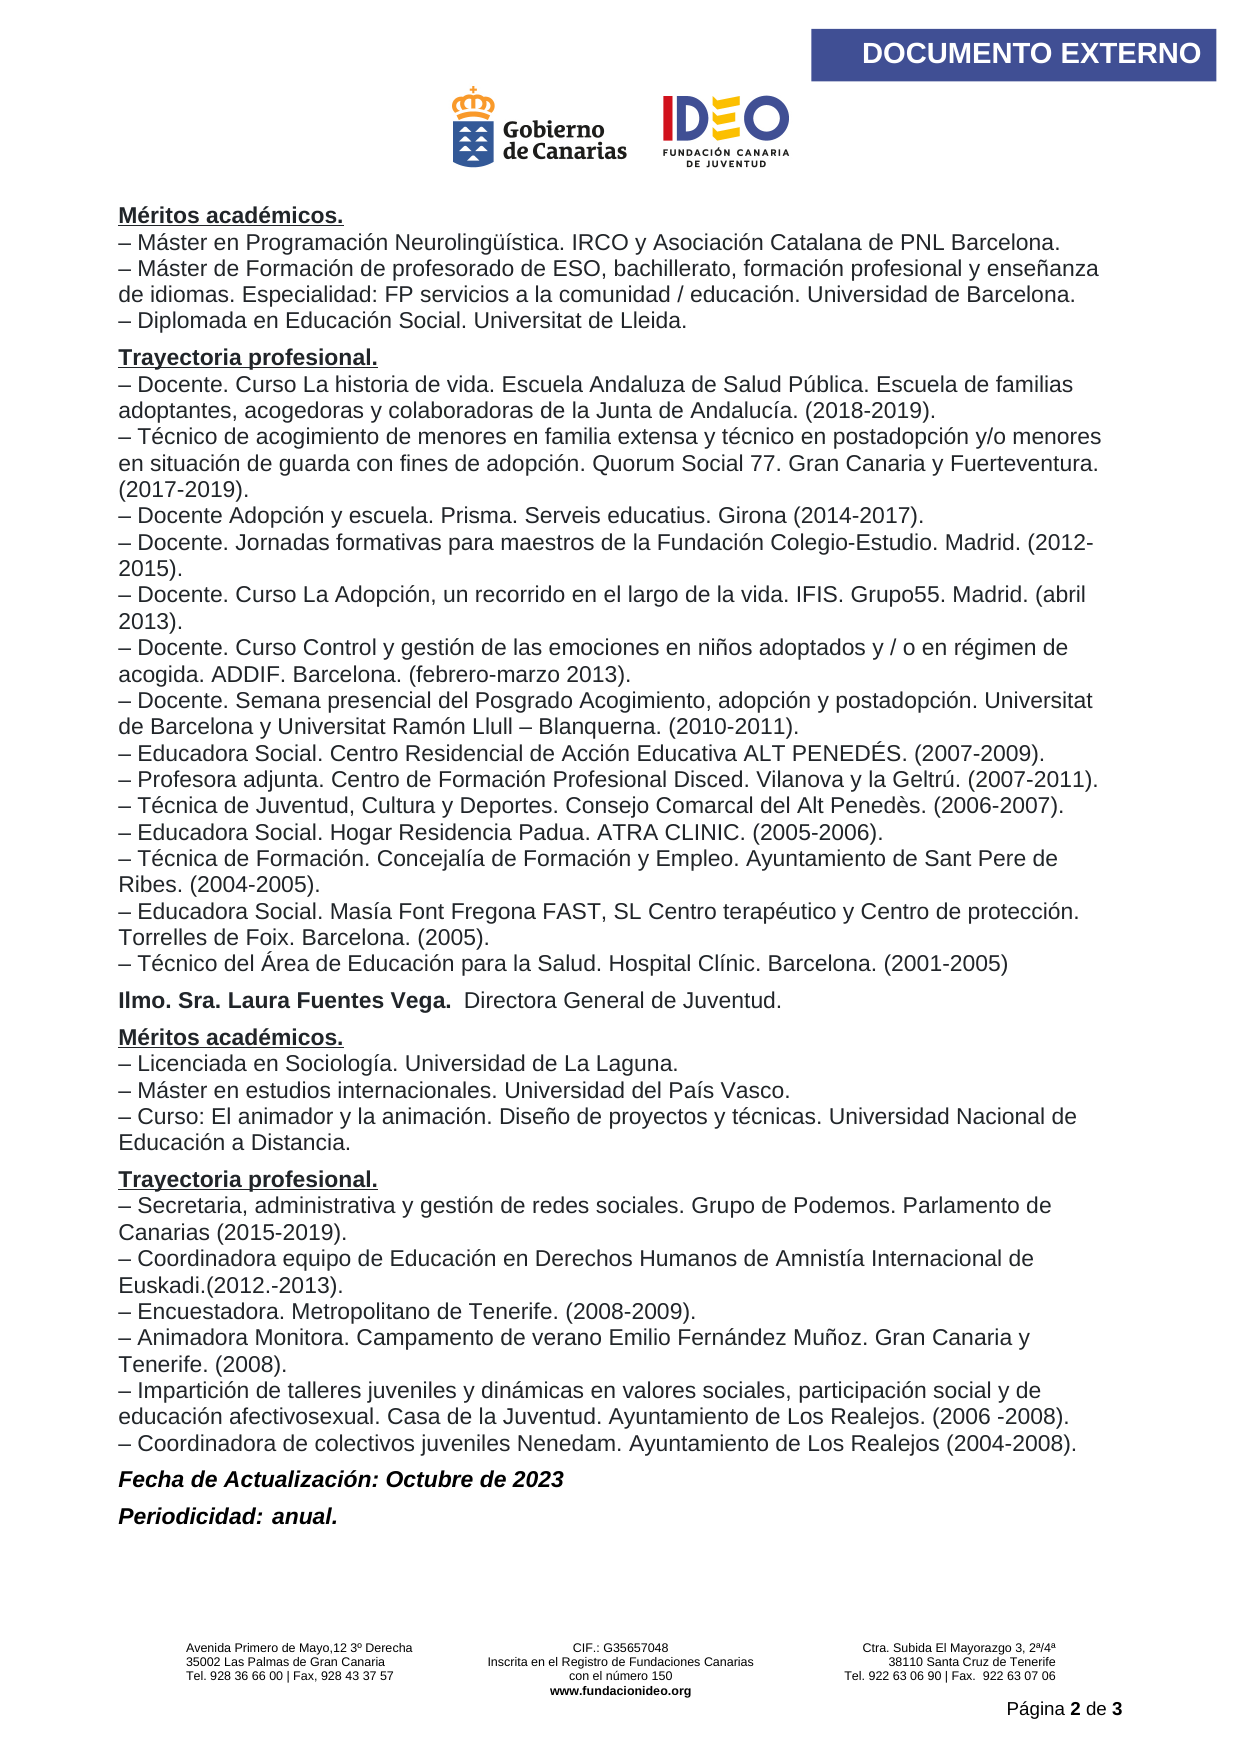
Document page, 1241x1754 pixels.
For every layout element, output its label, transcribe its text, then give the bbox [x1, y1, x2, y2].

text Méritos académicos. – Máster en Programación Neurolingüística. IRCO y Asociación Catalana de PNL Barcelona. – Máster de Formación de profesorado de ESO, bachillerato, formación profesional y enseñanza de idiomas. Especialidad: FP servicios a la comunidad / educación. Universidad de Barcelona. – Diplomada en Educación Social. Universitat de Lleida. [118, 177, 1122, 334]
text Periodicidad: anual. [118, 1503, 1122, 1529]
text Fecha de Actualización: Octubre de 2023 [118, 1466, 1122, 1493]
picture [0, 51, 1241, 202]
text Trayectoria profesional. – Secretaria, administrativa y gestión de redes sociales. Grupo de Podemos. Parlamento de Canarias (2015-2019). – Coordinadora equipo de Educación en Derechos Humanos de Amnistía Internacional de Euskadi.(2012.-2013). – Encuestadora. Metropolitano de Tenerife. (2008-2009). – Animadora Monitora. Campamento de verano Emilio Fernández Muñoz. Gran Canaria y Tenerife. (2008). – Impartición de talleres juveniles y dinámicas en valores sociales, participación social y de educación afectivosexual. Casa de la Juventud. Ayuntamiento de Los Realejos. (2006 -2008). – Coordinadora de colectivos juveniles Nenedam. Ayuntamiento de Los Realejos (2004-2008). [118, 1166, 1122, 1456]
text Ilmo. Sra. Laura Fuentes Vega. Directora General de Juventud. [118, 987, 1122, 1013]
text Méritos académicos. – Licenciada en Sociología. Universidad de La Laguna. – Máster en estudios internacionales. Universidad del País Vasco. – Curso: El animador y la animación. Diseño de proyectos y técnicas. Universidad Nacional de Educación a Distancia. [118, 1024, 1122, 1156]
text Trayectoria profesional. – Docente. Curso La historia de vida. Escuela Andaluza de Salud Pública. Escuela de familias adoptantes, acogedoras y colaboradoras de la Junta de Andalucía. (2018-2019). – Técnico de acogimiento de menores en familia extensa y técnico en postadopción y/o menores en situación de guarda con fines de adopción. Quorum Social 77. Gran Canaria y Fuerteventura. (2017-2019). – Docente Adopción y escuela. Prisma. Serveis educatius. Girona (2014-2017). – Docente. Jornadas formativas para maestros de la Fundación Colegio-Estudio. Madrid. (2012-2015). – Docente. Curso La Adopción, un recorrido en el largo de la vida. IFIS. Grupo55. Madrid. (abril 2013). – Docente. Curso Control y gestión de las emociones en niños adoptados y / o en régimen de acogida. ADDIF. Barcelona. (febrero-marzo 2013). – Docente. Semana presencial del Posgrado Acogimiento, adopción y postadopción. Universitat de Barcelona y Universitat Ramón Llull – Blanquerna. (2010-2011). – Educadora Social. Centro Residencial de Acción Educativa ALT PENEDÉS. (2007-2009). – Profesora adjunta. Centro de Formación Profesional Disced. Vilanova y la Geltrú. (2007-2011). – Técnica de Juventud, Cultura y Deportes. Consejo Comarcal del Alt Penedès. (2006-2007). – Educadora Social. Hogar Residencia Padua. ATRA CLINIC. (2005-2006). – Técnica de Formación. Concejalía de Formación y Empleo. Ayuntamiento de Sant Pere de Ribes. (2004-2005). – Educadora Social. Masía Font Fregona FAST, SL Centro terapéutico y Centro de protección. Torrelles de Foix. Barcelona. (2005). – Técnico del Área de Educación para la Salud. Hospital Clínic. Barcelona. (2001-2005) [118, 344, 1122, 977]
